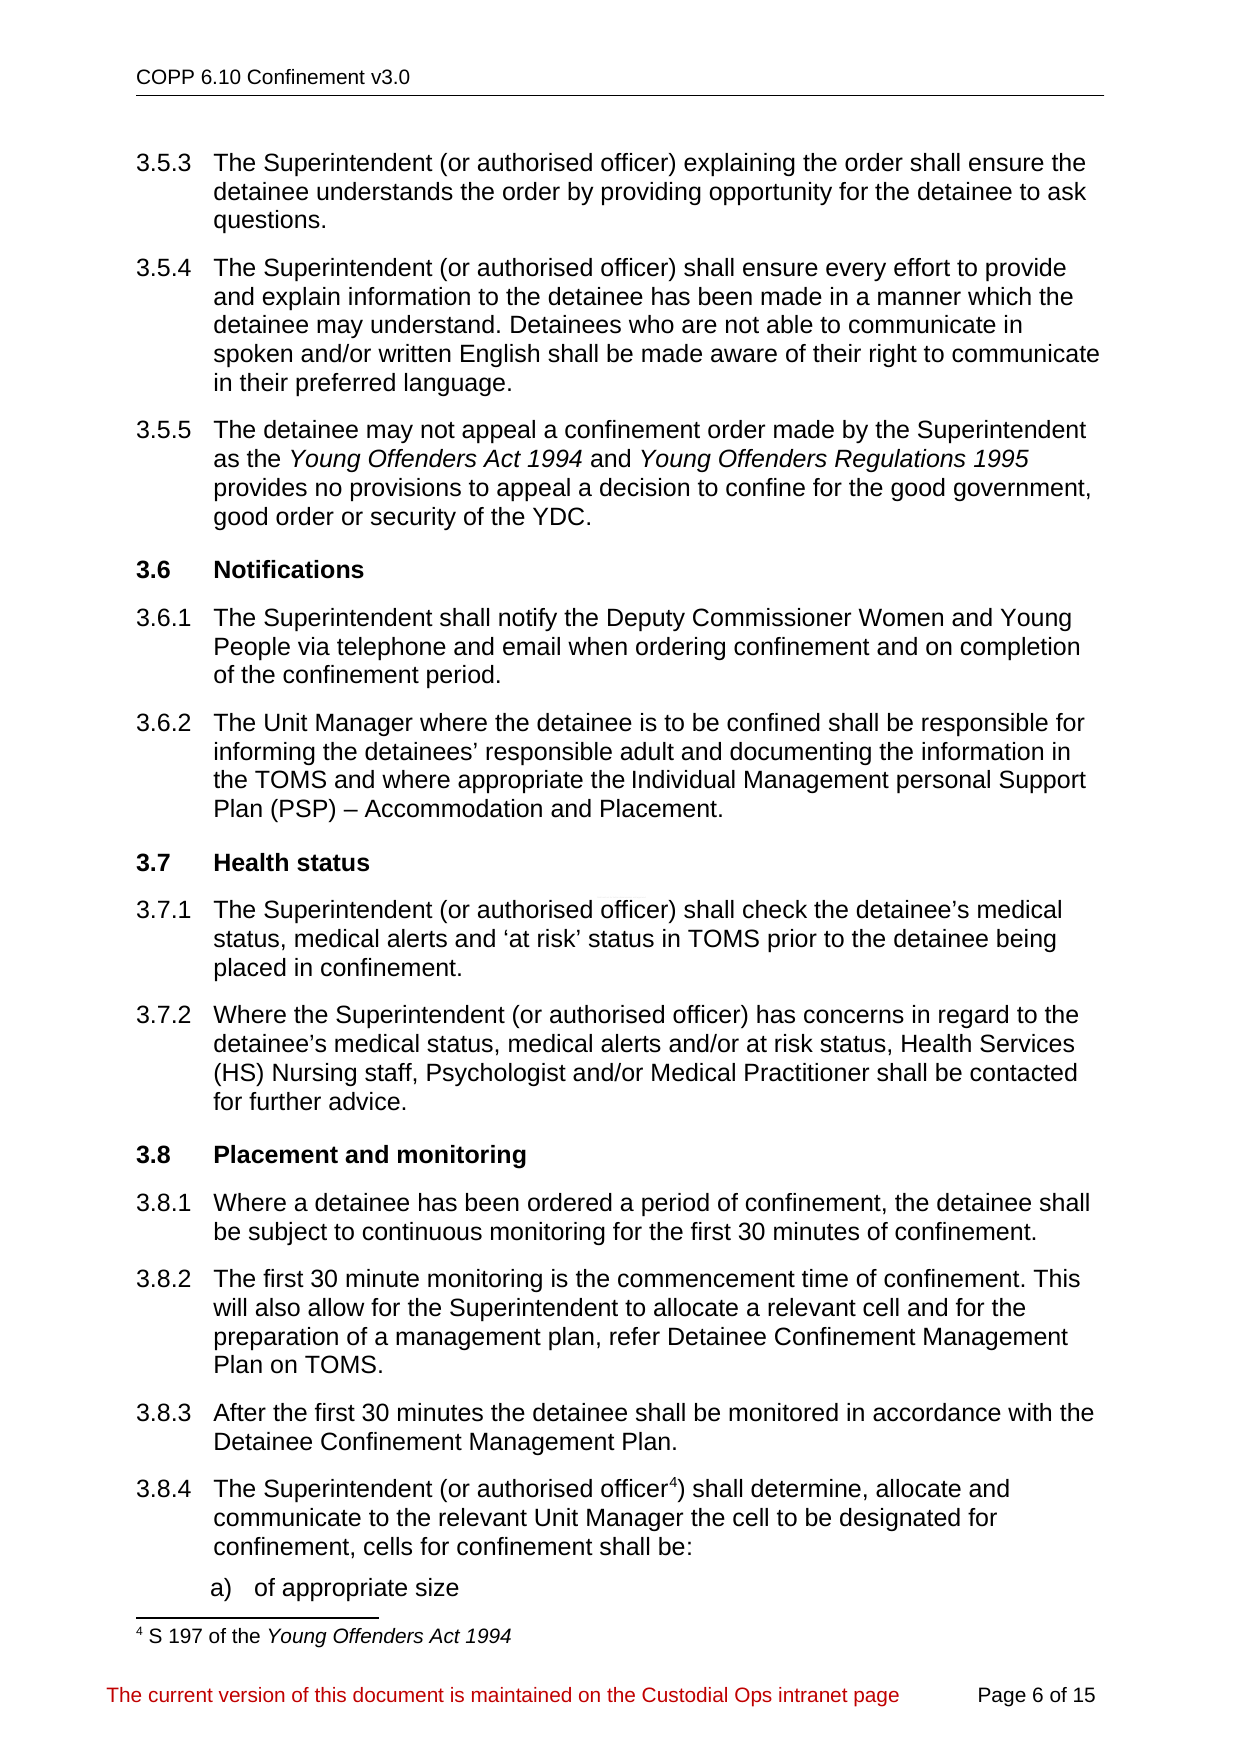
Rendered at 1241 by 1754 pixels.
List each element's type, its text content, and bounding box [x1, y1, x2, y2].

subtitle The detainee may not appeal a confinement order made by the Superintendent as the Young Offenders Act 1994 and Young Offenders Regulations 1995 provides no provisions to appeal a decision to confine for the good government, good order or security of the YDC. [136, 415, 1104, 530]
subtitle The Superintendent (or authorised officer) shall check the detainee’s medical status, medical alerts and ‘at risk’ status in TOMS prior to the detainee being placed in confinement. [136, 895, 1104, 981]
subtitle Where the Superintendent (or authorised officer) has concerns in regard to the detainee’s medical status, medical alerts and/or at risk status, Health Services (HS) Nursing staff, Psychologist and/or Medical Practitioner shall be contacted for further advice. [136, 1000, 1104, 1115]
subtitle Placement and monitoring [136, 1140, 1104, 1169]
subtitle The first 30 minute monitoring is the commencement time of confinement. This will also allow for the Superintendent to allocate a relevant cell and for the preparation of a management plan, refer Detainee Confinement Management Plan on TOMS. [136, 1264, 1104, 1379]
subtitle Health status [136, 848, 1104, 876]
subtitle The Superintendent shall notify the Deputy Commissioner Women and Young People via telephone and email when ordering confinement and on completion of the confinement period. [136, 603, 1104, 689]
subtitle The Superintendent (or authorised officer) shall determine, allocate and communicate to the relevant Unit Manager the cell to be designated for confinement, cells for confinement shall be: [136, 1474, 1104, 1560]
subtitle The Superintendent (or authorised officer) explaining the order shall ensure the detainee understands the order by providing opportunity for the detainee to ask questions. [136, 148, 1104, 234]
subtitle The Unit Manager where the detainee is to be confined shall be responsible for informing the detainees’ responsible adult and documenting the information in the TOMS and where appropriate the Individual Management personal Support Plan (PSP) – Accommodation and Placement. [136, 708, 1104, 823]
subtitle Notifications [136, 555, 1104, 584]
subtitle Where a detainee has been ordered a period of confinement, the detainee shall be subject to continuous monitoring for the first 30 minutes of confinement. [136, 1188, 1104, 1245]
subtitle The Superintendent (or authorised officer) shall ensure every effort to provide and explain information to the detainee has been made in a manner which the detainee may understand. Detainees who are not able to communicate in spoken and/or written English shall be made aware of their right to communicate in their preferred language. [136, 253, 1104, 396]
subtitle After the first 30 minutes the detainee shall be monitored in accordance with the Detainee Confinement Management Plan. [136, 1398, 1104, 1455]
list of appropriate size [210, 1573, 1104, 1601]
